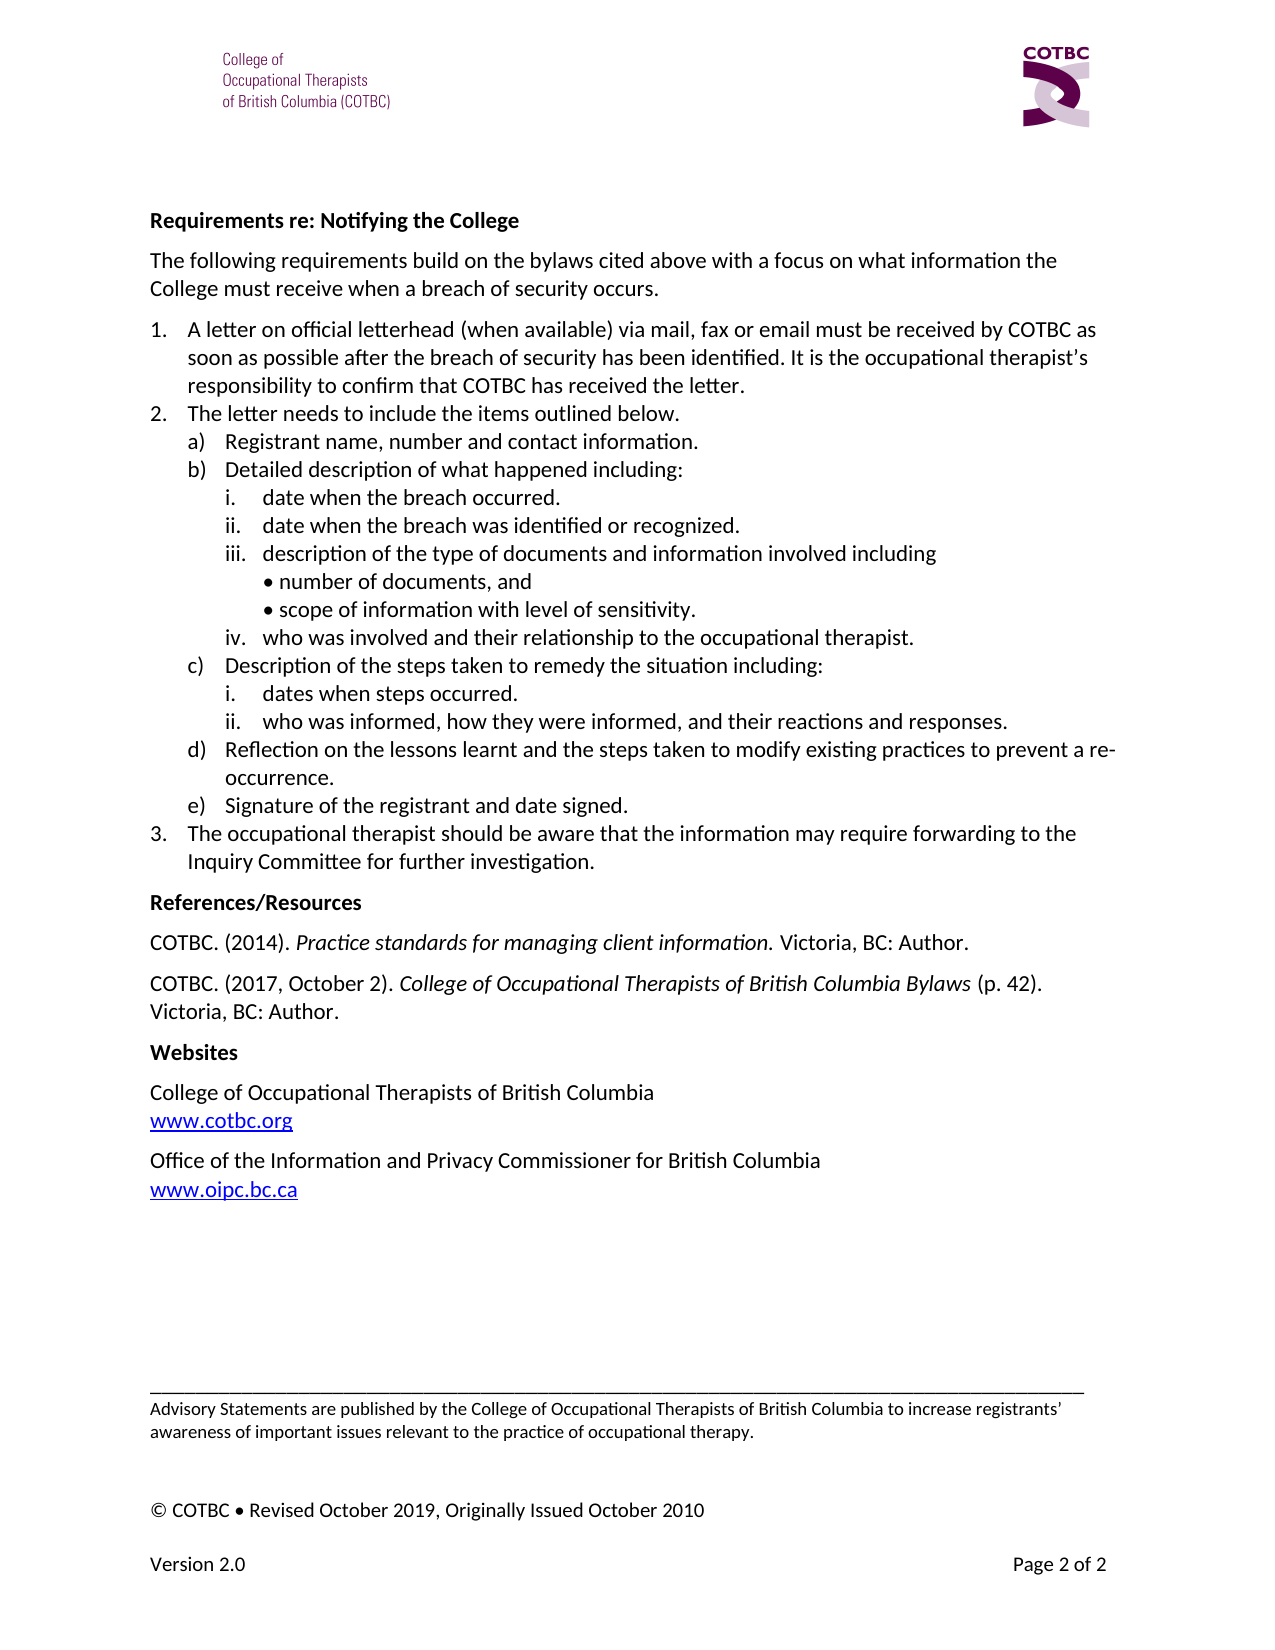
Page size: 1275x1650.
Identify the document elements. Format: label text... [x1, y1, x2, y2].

list description of the type of documents and information involved including [225, 539, 1125, 567]
list • number of documents, and [262, 567, 1125, 595]
text COTBC. (2017, October 2). College of Occupational Therapists of British Columbia Bylaws (p. 42). Victoria, BC: Author. [150, 969, 1125, 1025]
list A letter on official letterhead (when available) via mail, fax or email must be received by COTBC as soon as possible after the breach of security has been identified. It is the occupational therapist’s responsibility to confirm that COTBC has received the letter. [150, 315, 1125, 399]
list Reflection on the lessons learnt and the steps taken to modify existing practices to prevent a re-occurrence. [187, 735, 1125, 791]
list The occupational therapist should be aware that the information may require forwarding to the Inquiry Committee for further investigation. [150, 819, 1125, 876]
list • scope of information with level of sensitivity. [262, 595, 1125, 623]
text __________________________________________________________________________________ [150, 1369, 1125, 1397]
text COTBC. (2014). Practice standards for managing client information. Victoria, BC: Author. [150, 928, 1125, 957]
text Websites [150, 1038, 1125, 1066]
text Office of the Information and Privacy Commissioner for British Columbia [150, 1147, 1125, 1175]
list Description of the steps taken to remedy the situation including: [187, 651, 1125, 679]
text The following requirements build on the bylaws cited above with a focus on what information the College must receive when a breach of security occurs. [150, 247, 1125, 303]
list date when the breach was identified or recognized. [225, 511, 1125, 539]
text College of Occupational Therapists of British Columbia [150, 1078, 1125, 1106]
list The letter needs to include the items outlined below. [150, 399, 1125, 427]
list Detailed description of what happened including: [187, 455, 1125, 483]
list who was informed, how they were informed, and their reactions and responses. [225, 707, 1125, 735]
list who was involved and their relationship to the occupational therapist. [225, 623, 1125, 651]
text Requirements re: Notifying the College [150, 206, 1125, 234]
list Signature of the registrant and date signed. [187, 791, 1125, 819]
picture [0, 0, 1238, 131]
list Registrant name, number and contact information. [187, 427, 1125, 455]
text www.oipc.bc.ca [150, 1175, 1125, 1203]
text References/Resources [150, 888, 1125, 916]
text www.cotbc.org [150, 1106, 1125, 1134]
list date when the breach occurred. [225, 483, 1125, 511]
text Advisory Statements are published by the College of Occupational Therapists of British Columbia to increase registrants’ awareness of important issues relevant to the practice of occupational therapy. [150, 1397, 1125, 1443]
list dates when steps occurred. [225, 679, 1125, 707]
